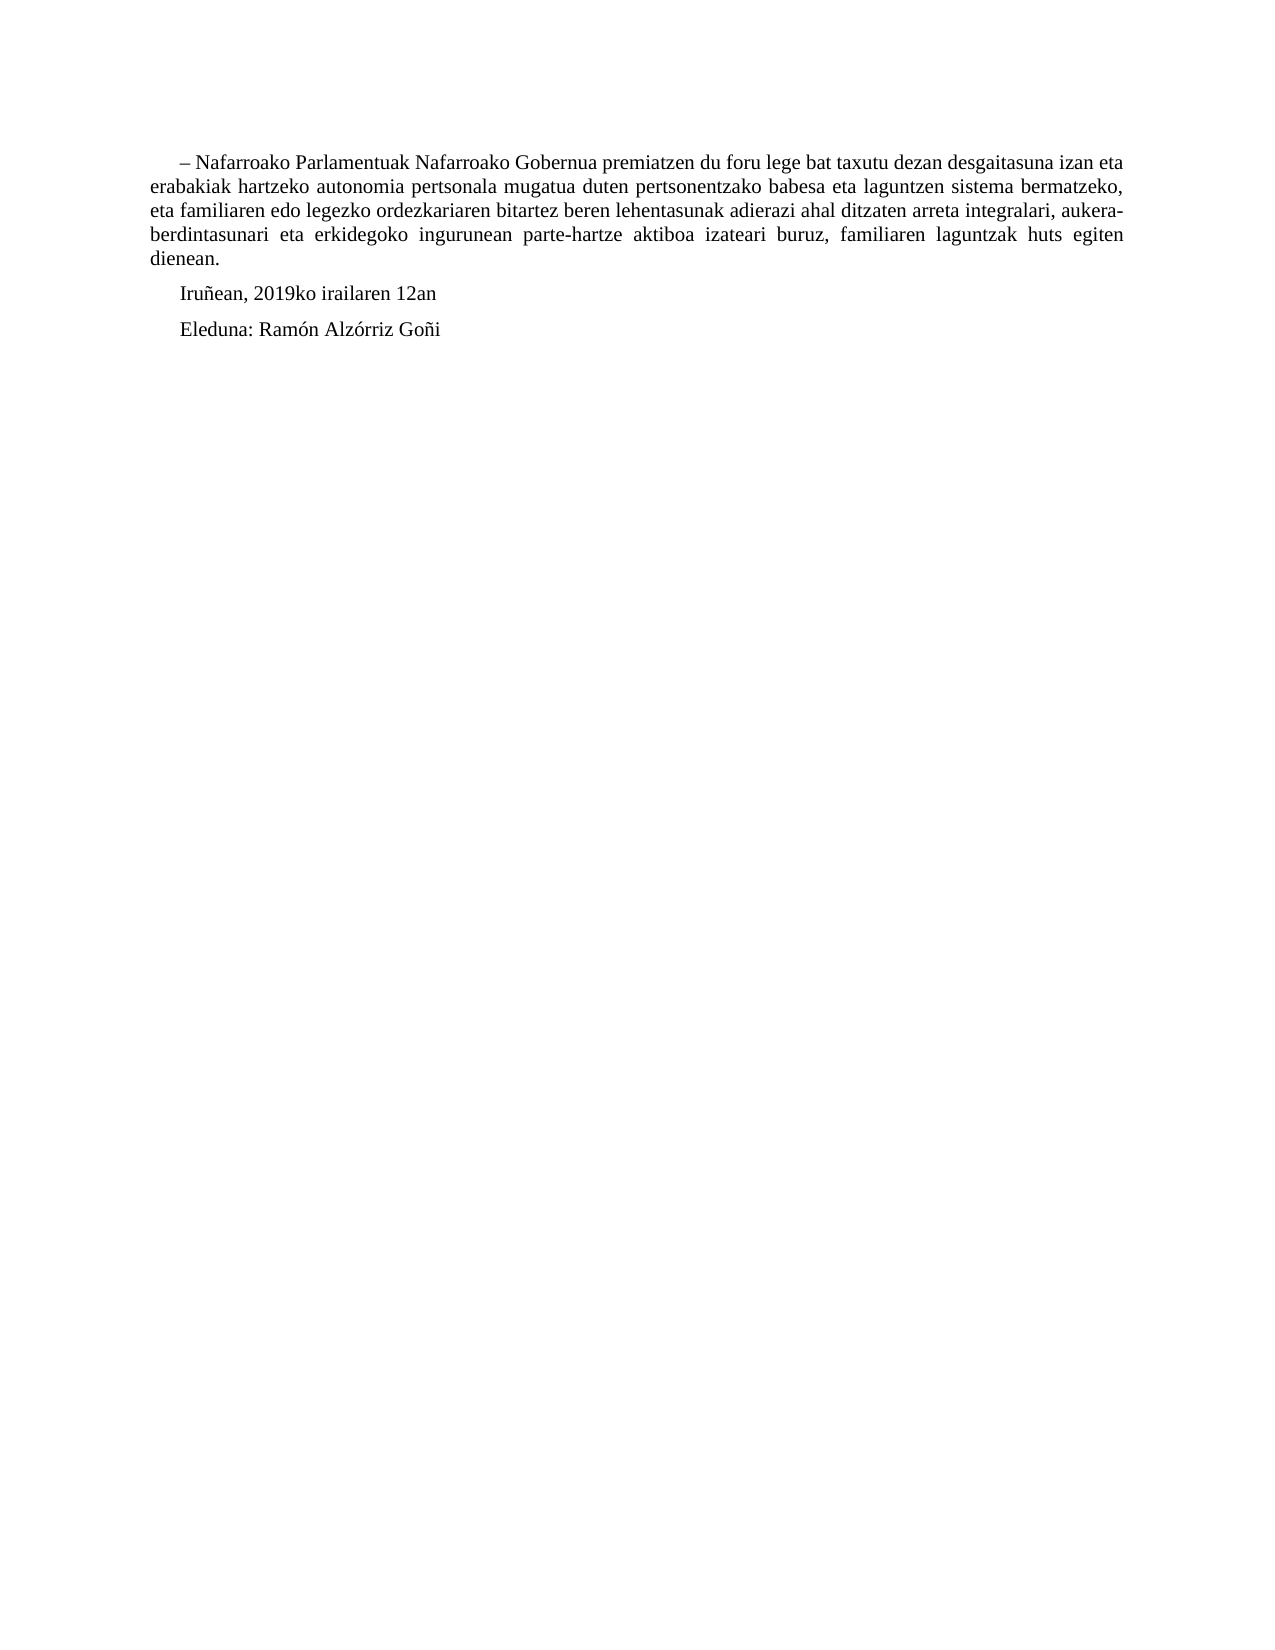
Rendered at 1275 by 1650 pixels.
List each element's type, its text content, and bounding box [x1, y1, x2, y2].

text – Nafarroako Parlamentuak Nafarroako Gobernua premiatzen du foru lege bat taxutu dezan desgaitasuna izan eta erabakiak hartzeko autonomia pertsonala mugatua duten pertsonentzako babesa eta laguntzen sistema bermatzeko, eta familiaren edo legezko ordezkariaren bitartez beren lehentasunak adierazi ahal ditzaten arreta integralari, aukera-berdintasunari eta erkidegoko ingurunean parte-hartze aktiboa izateari buruz, familiaren laguntzak huts egiten dienean. [150, 150, 1125, 270]
text Eleduna: Ramón Alzórriz Goñi [150, 317, 1125, 341]
text Iruñean, 2019ko irailaren 12an [150, 282, 1125, 306]
